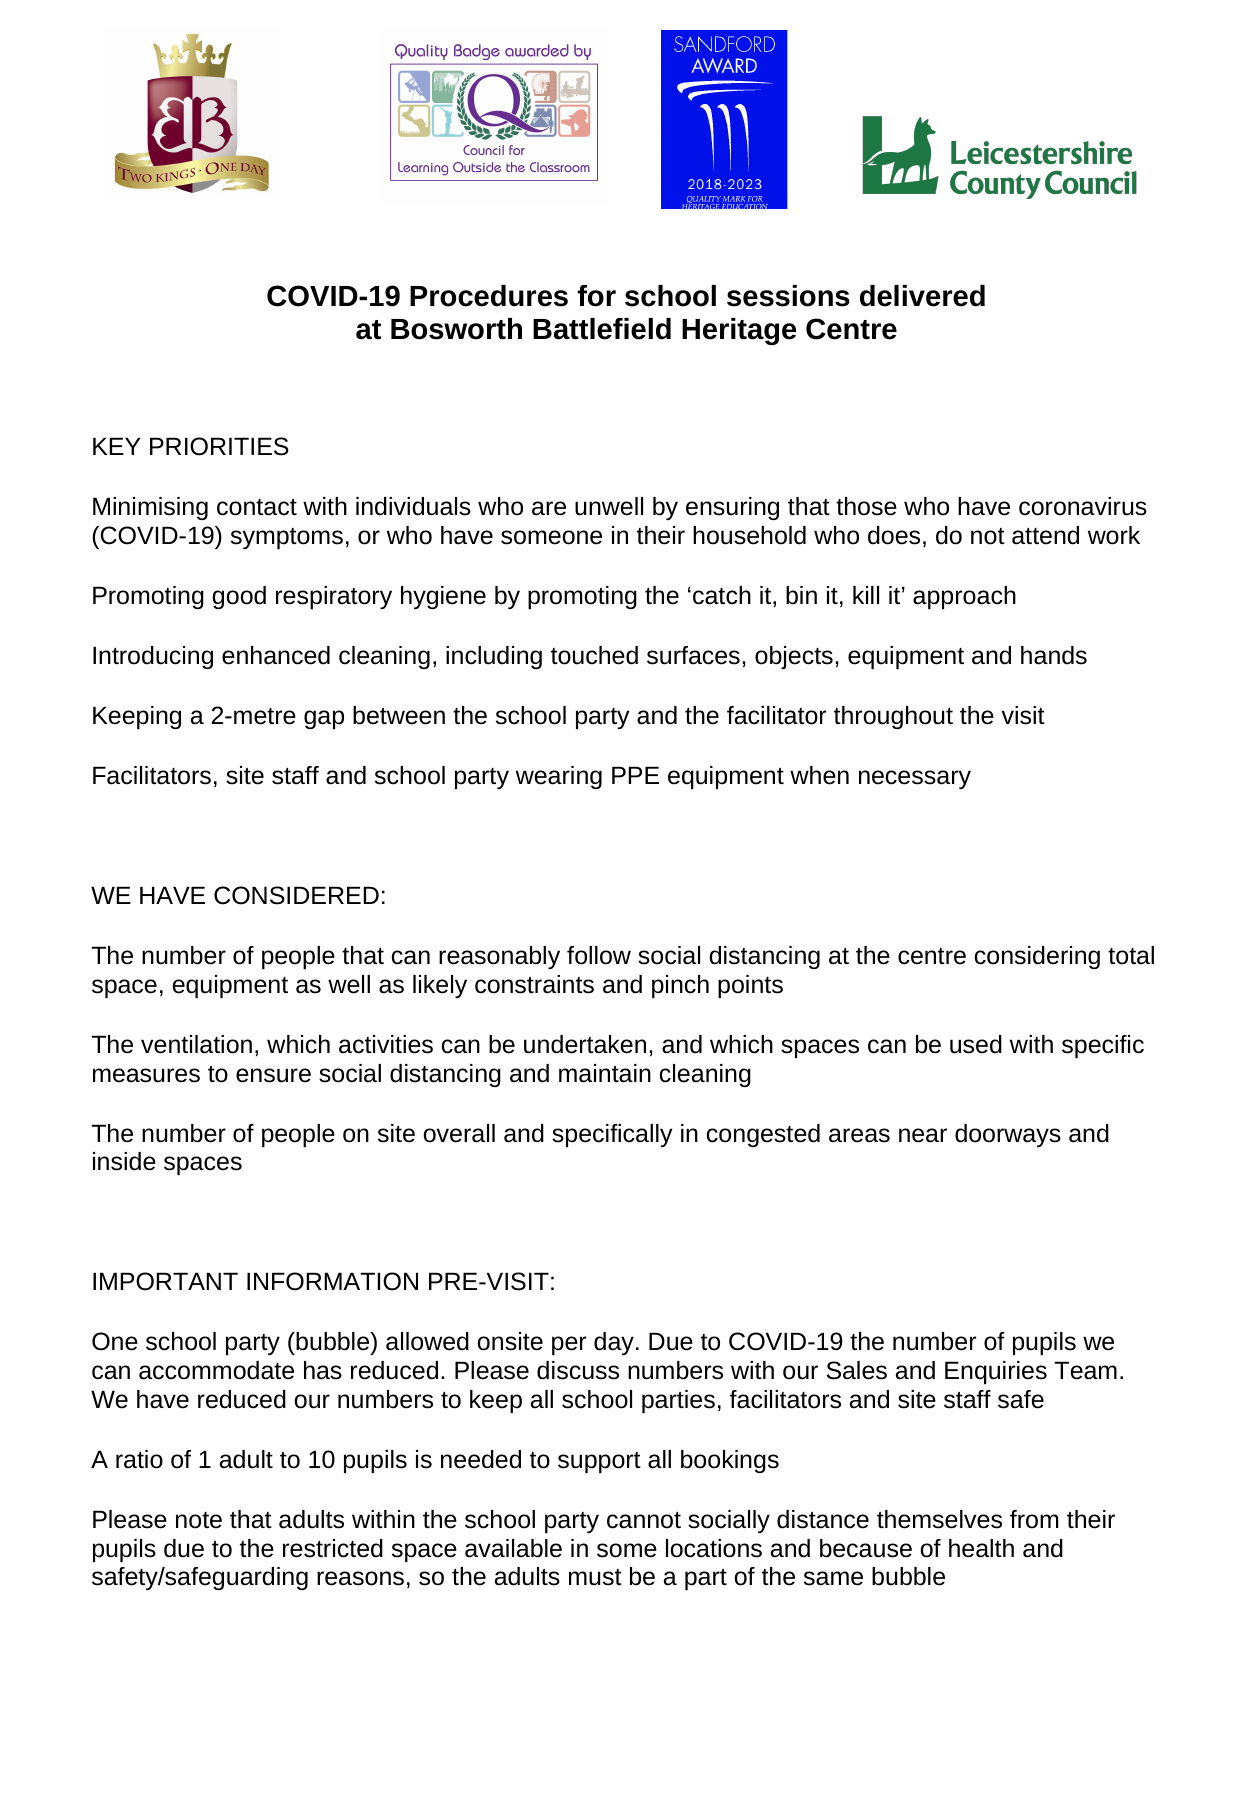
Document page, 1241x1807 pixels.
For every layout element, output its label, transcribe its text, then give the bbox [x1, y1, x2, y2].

text Minimising contact with individuals who are unwell by ensuring that those who have coronavirus (COVID-19) symptoms, or who have someone in their household who does, do not attend work [91, 492, 1163, 550]
text Promoting good respiratory hygiene by promoting the ‘catch it, bin it, kill it’ approach [91, 581, 1163, 610]
text COVID-19 Procedures for school sessions delivered [91, 278, 1163, 312]
picture [103, 26, 283, 199]
text The number of people that can reasonably follow social distancing at the centre considering total space, equipment as well as likely constraints and pinch points [91, 941, 1163, 998]
text Facilitators, site staff and school party wearing PPE equipment when necessary [91, 761, 1163, 790]
picture [661, 30, 788, 209]
text at Bosworth Battlefield Heritage Centre [91, 312, 1163, 346]
text Keeping a 2-metre gap between the school party and the facilitator throughout the visit [91, 701, 1163, 730]
text KEY PRIORITIES [91, 432, 1163, 461]
text A ratio of 1 adult to 10 pupils is needed to support all bookings [91, 1445, 1163, 1473]
text Introducing enhanced cleaning, including touched surfaces, objects, equipment and hands [91, 641, 1163, 670]
text Please note that adults within the school party cannot socially distance themselves from their pupils due to the restricted space available in some locations and because of health and safety/safeguarding reasons, so the adults must be a part of the same bubble [91, 1505, 1163, 1591]
text WE HAVE CONSIDERED: [91, 881, 1163, 910]
text One school party (bubble) allowed onsite per day. Due to COVID-19 the number of pupils we can accommodate has reduced. Please discuss numbers with our Sales and Enquiries Team. We have reduced our numbers to keep all school parties, facilitators and site staff safe [91, 1327, 1163, 1413]
picture [380, 27, 608, 204]
text IMPORTANT INFORMATION PRE-VISIT: [91, 1267, 1163, 1296]
picture [860, 113, 1139, 202]
text The number of people on site overall and specifically in congested areas near doorways and inside spaces [91, 1118, 1163, 1176]
text The ventilation, which activities can be undertaken, and which spaces can be used with specific measures to ensure social distancing and maintain cleaning [91, 1030, 1163, 1087]
